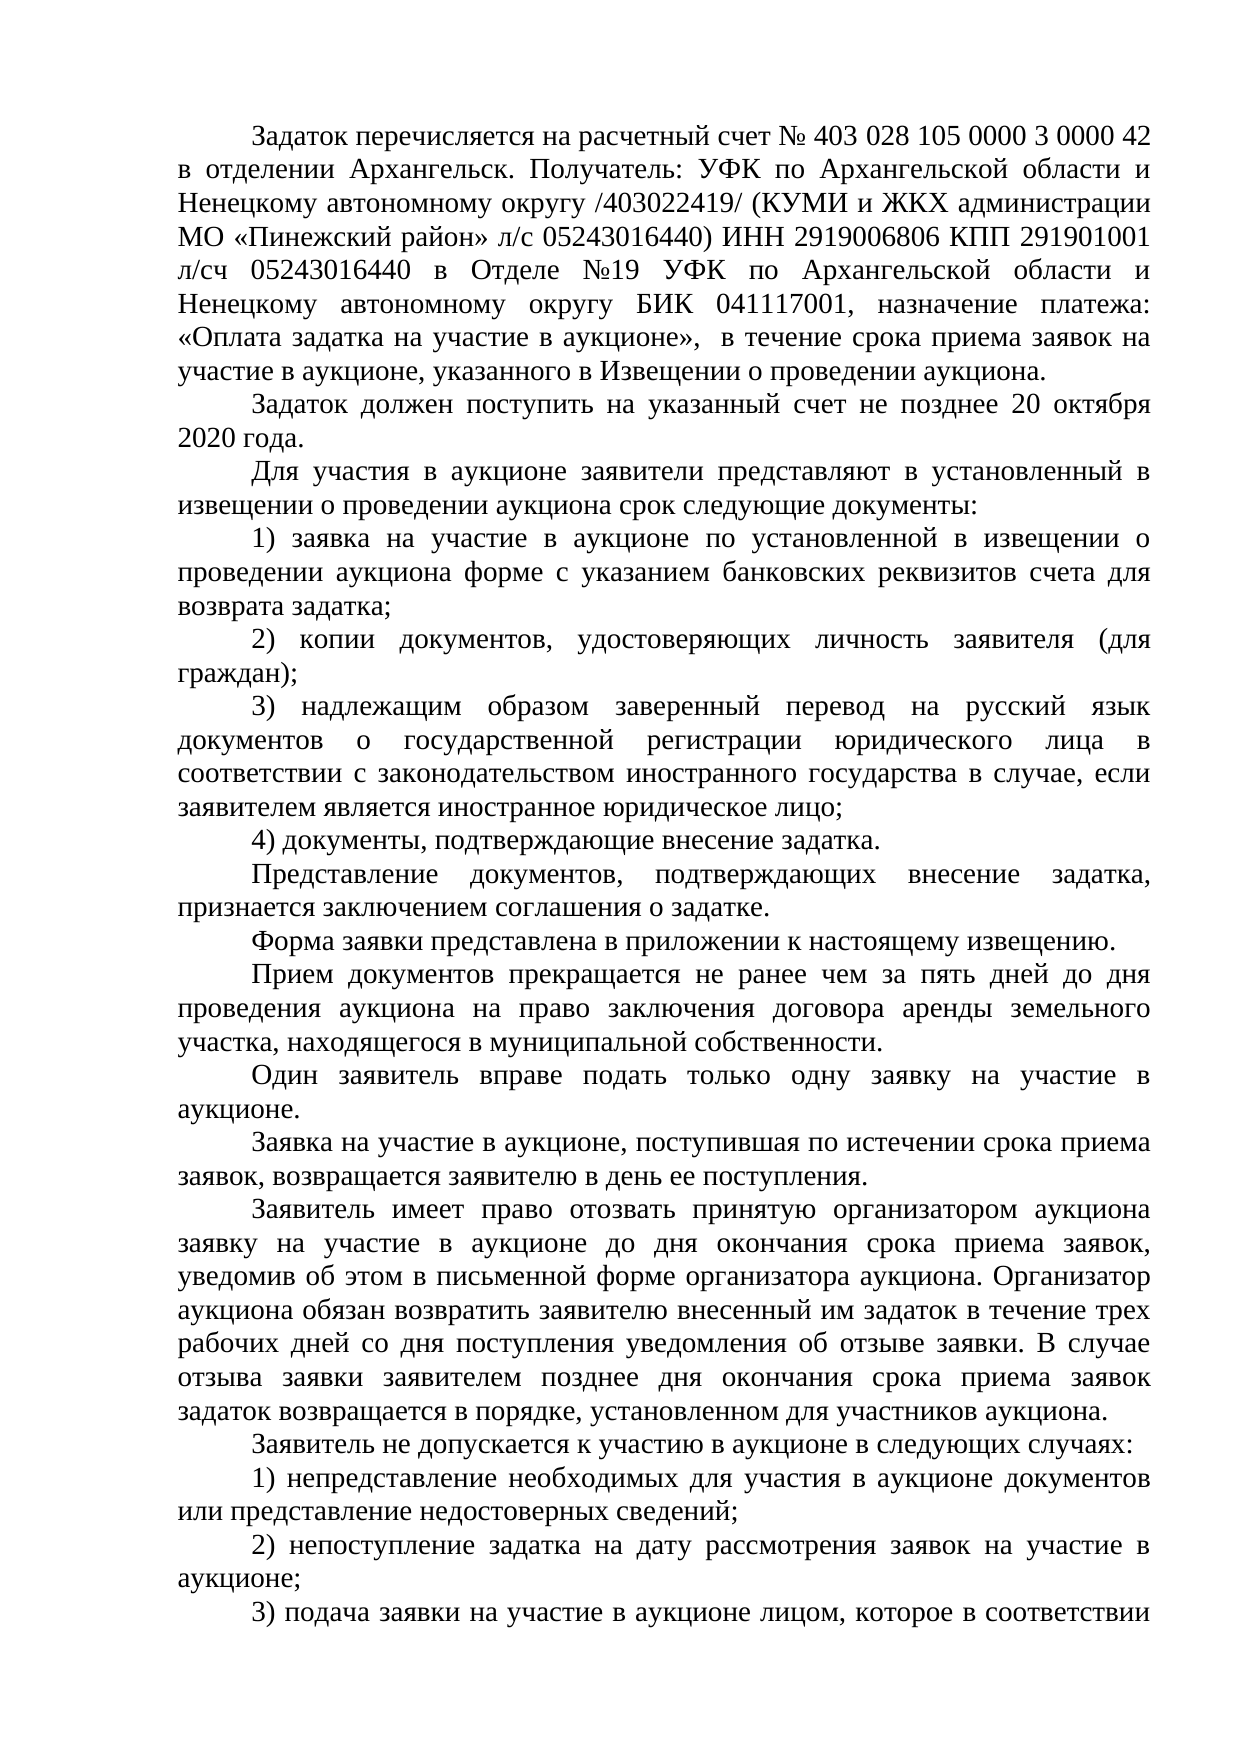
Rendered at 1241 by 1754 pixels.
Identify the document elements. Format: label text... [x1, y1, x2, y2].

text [177, 1594, 1152, 1627]
text 1) непредставление необходимых для участия в аукционе документов или представление недостоверных сведений; [177, 1460, 1152, 1527]
text Заявитель имеет право отозвать принятую организатором аукциона заявку на участие в аукционе до дня окончания срока приема заявок, уведомив об этом в письменной форме организатора аукциона. Организатор аукциона обязан возвратить заявителю внесенный им задаток в течение трех рабочих дней со дня поступления уведомления об отзыве заявки. В случае отзыва заявки заявителем позднее дня окончания срока приема заявок задаток возвращается в порядке, установленном для участников аукциона. [177, 1191, 1152, 1426]
text 4) документы, подтверждающие внесение задатка. [177, 822, 1152, 856]
text Заявитель не допускается к участию в аукционе в следующих случаях: [177, 1426, 1152, 1460]
text 1) заявка на участие в аукционе по установленной в извещении о проведении аукциона форме с указанием банковских реквизитов счета для возврата задатка; [177, 521, 1152, 621]
text Для участия в аукционе заявители представляют в установленный в извещении о проведении аукциона срок следующие документы: [177, 453, 1152, 521]
text 2) непоступление задатка на дату рассмотрения заявок на участие в аукционе; [177, 1527, 1152, 1594]
text Задаток перечисляется на расчетный счет № 403 028 105 0000 3 0000 42 в отделении Архангельск. Получатель: УФК по Архангельской области и Ненецкому автономному округу /403022419/ (КУМИ и ЖКХ администрации МО «Пинежский район» л/с 05243016440) ИНН 2919006806 КПП 291901001 л/сч 05243016440 в Отделе №19 УФК по Архангельской области и Ненецкому автономному округу БИК 041117001, назначение платежа: «Оплата задатка на участие в аукционе», в течение срока приема заявок на участие в аукционе, указанного в Извещении о проведении аукциона. [177, 118, 1152, 386]
text Заявка на участие в аукционе, поступившая по истечении срока приема заявок, возвращается заявителю в день ее поступления. [177, 1124, 1152, 1191]
text 3) надлежащим образом заверенный перевод на русский язык документов о государственной регистрации юридического лица в соответствии с законодательством иностранного государства в случае, если заявителем является иностранное юридическое лицо; [177, 688, 1152, 822]
text Форма заявки представлена в приложении к настоящему извещению. [177, 923, 1152, 957]
text Задаток должен поступить на указанный счет не позднее 20 октября 2020 года. [177, 386, 1152, 453]
text 2) копии документов, удостоверяющих личность заявителя (для граждан); [177, 621, 1152, 688]
text Прием документов прекращается не ранее чем за пять дней до дня проведения аукциона на право заключения договора аренды земельного участка, находящегося в муниципальной собственности. [177, 957, 1152, 1057]
text Представление документов, подтверждающих внесение задатка, признается заключением соглашения о задатке. [177, 856, 1152, 923]
text Один заявитель вправе подать только одну заявку на участие в аукционе. [177, 1057, 1152, 1124]
